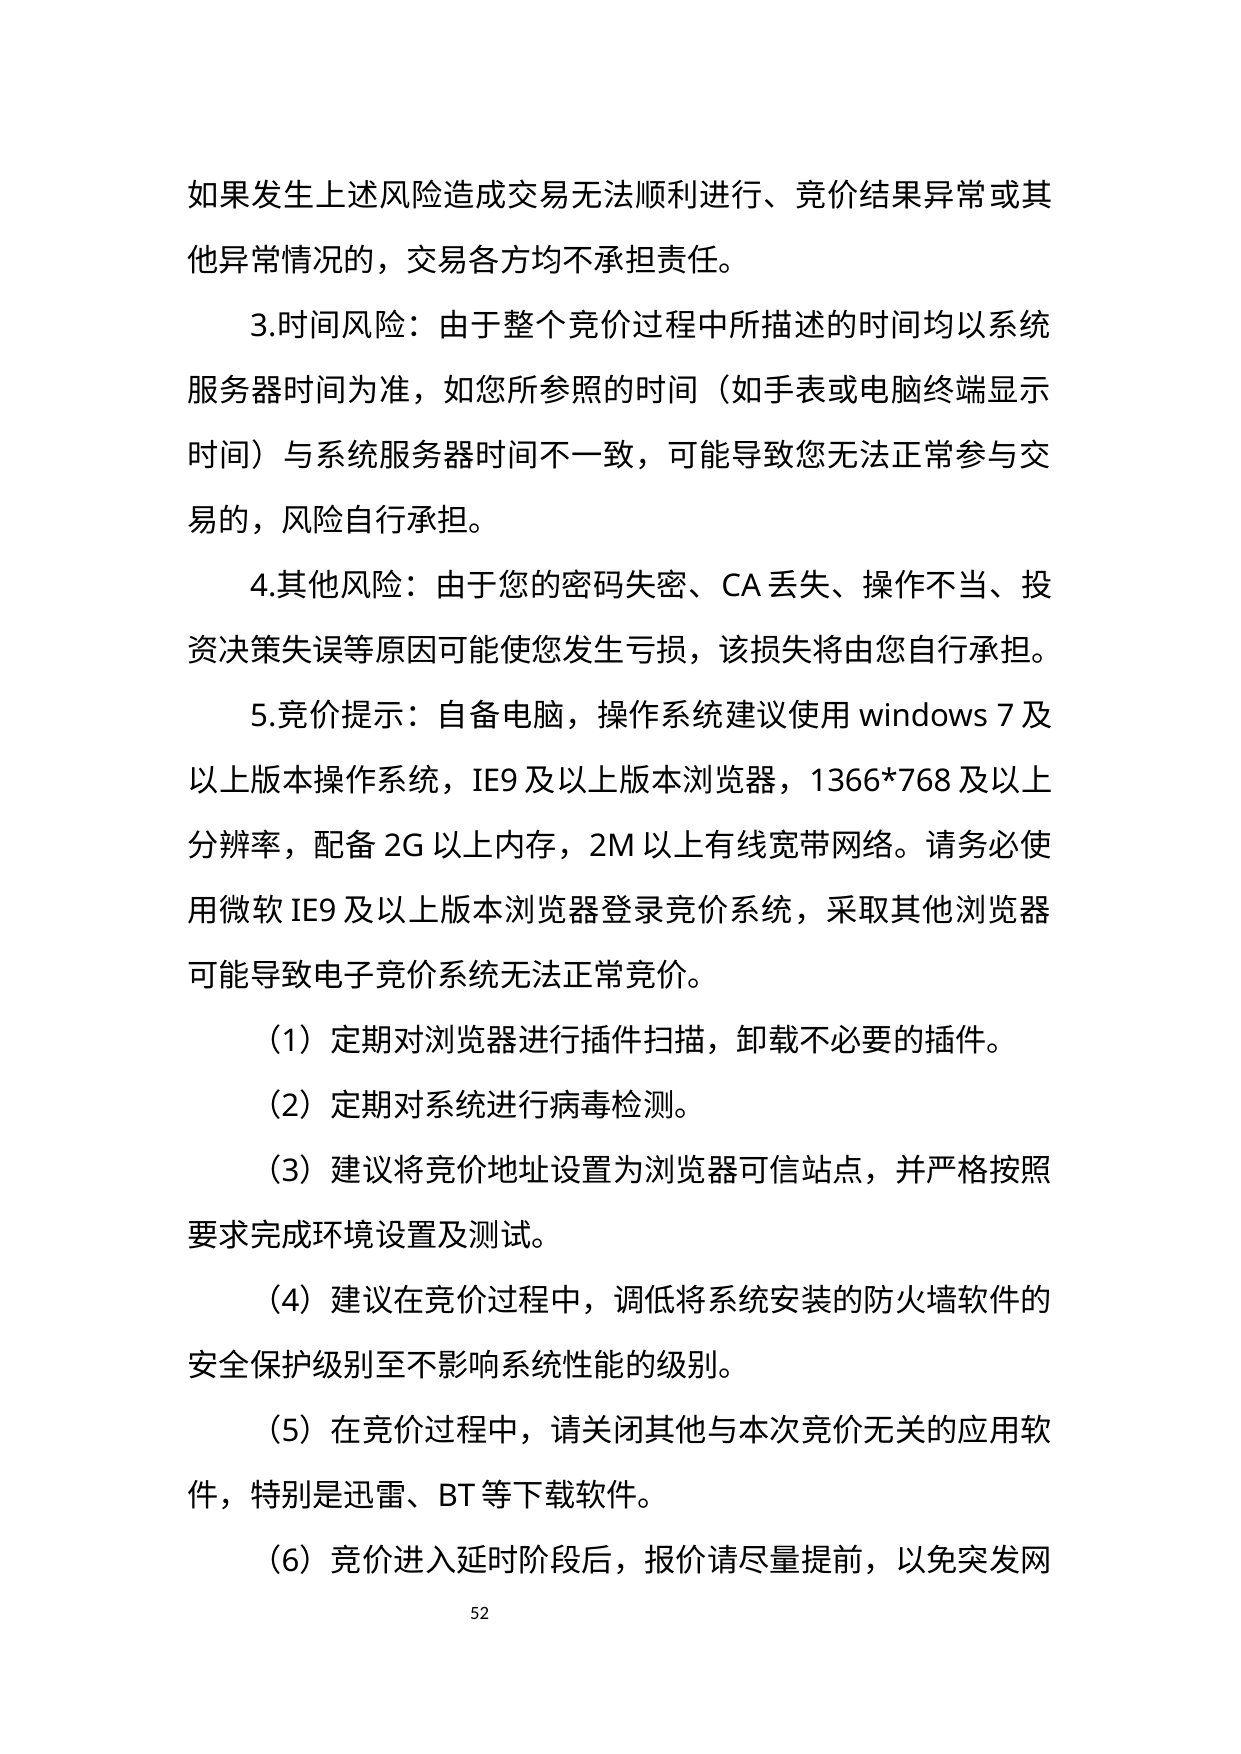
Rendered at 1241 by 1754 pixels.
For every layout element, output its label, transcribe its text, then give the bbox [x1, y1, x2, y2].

text （1）定期对浏览器进行插件扫描，卸载不必要的插件。 [187, 1006, 1053, 1071]
text （2）定期对系统进行病毒检测。 [187, 1071, 1053, 1136]
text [187, 161, 1053, 291]
text 4.其他风险：由于您的密码失密、CA丢失、操作不当、投资决策失误等原因可能使您发生亏损，该损失将由您自行承担。 [187, 551, 1053, 681]
text 3.时间风险：由于整个竞价过程中所描述的时间均以系统服务器时间为准，如您所参照的时间（如手表或电脑终端显示时间）与系统服务器时间不一致，可能导致您无法正常参与交易的，风险自行承担。 [187, 291, 1053, 551]
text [187, 1526, 1053, 1591]
text （5）在竞价过程中，请关闭其他与本次竞价无关的应用软件，特别是迅雷、BT等下载软件。 [187, 1396, 1053, 1526]
text 5.竞价提示：自备电脑，操作系统建议使用windows 7及以上版本操作系统，IE9及以上版本浏览器，1366*768及以上分辨率，配备2G以上内存，2M以上有线宽带网络。请务必使用微软IE9及以上版本浏览器登录竞价系统，采取其他浏览器可能导致电子竞价系统无法正常竞价。 [187, 681, 1053, 1006]
text （3）建议将竞价地址设置为浏览器可信站点，并严格按照要求完成环境设置及测试。 [187, 1136, 1053, 1266]
text （4）建议在竞价过程中，调低将系统安装的防火墙软件的安全保护级别至不影响系统性能的级别。 [187, 1266, 1053, 1396]
